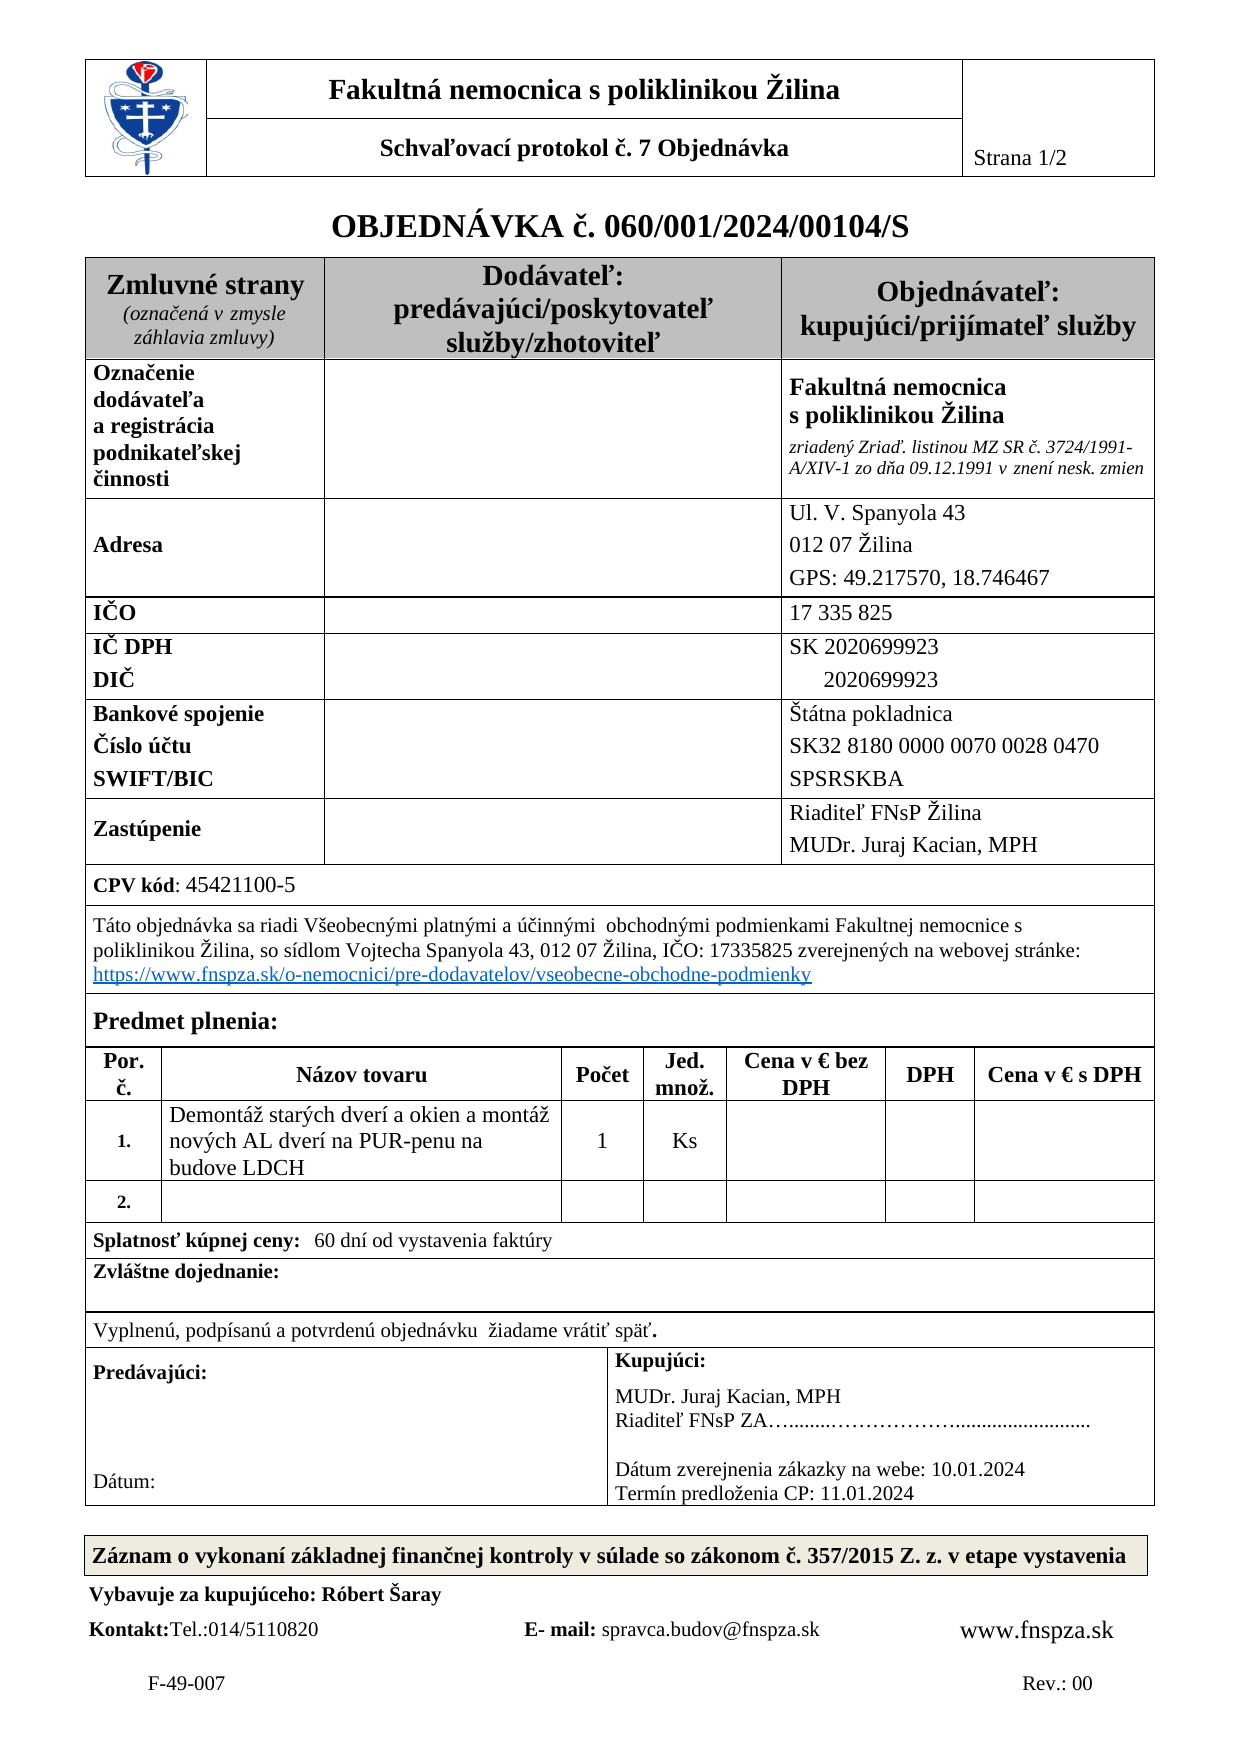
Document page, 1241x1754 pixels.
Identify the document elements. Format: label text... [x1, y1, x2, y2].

table_cell Kupujúci: MUDr. Juraj Kacian, MPH Riaditeľ FNsP ZA…........……………….......................... Dátum zverejnenia zákazky na webe: 10.01.2024 Termín predloženia CP: 11.01.2024 [608, 1348, 1154, 1505]
table_cell 17 335 825 [782, 598, 1154, 632]
table_cell 1 [562, 1101, 643, 1180]
table_cell IČO [86, 598, 324, 632]
table_cell Cena v € bez DPH [727, 1048, 885, 1100]
table_cell Ks [644, 1101, 726, 1180]
table_cell [325, 360, 781, 497]
table_cell Vyplnenú, podpísanú a potvrdenú objednávku žiadame vrátiť späť. [86, 1313, 1154, 1347]
table_cell Štátna pokladnica SK32 8180 0000 0070 0028 0470 SPSRSKBA [782, 700, 1154, 797]
table_cell [727, 1101, 885, 1180]
table_cell [562, 1181, 643, 1222]
table_cell DPH [886, 1048, 974, 1100]
table_cell Označenie dodávateľa a registrácia podnikateľskej činnosti [86, 360, 324, 497]
table_cell Názov tovaru [162, 1048, 561, 1100]
table_cell Bankové spojenie Číslo účtu SWIFT/BIC [86, 700, 324, 797]
table_header Zmluvné strany (označená v zmysle záhlavia zmluvy) [86, 258, 324, 358]
table_cell Predávajúci: Dátum: [86, 1348, 607, 1505]
picture [104, 61, 188, 175]
table_cell [325, 598, 781, 632]
table_cell Predmet plnenia: [86, 994, 1154, 1046]
table_cell IČ DPH DIČ [86, 634, 324, 699]
table_cell Zastúpenie [86, 799, 324, 864]
table_cell [886, 1101, 974, 1180]
table_cell [975, 1101, 1154, 1180]
table_cell Adresa [86, 499, 324, 596]
table_cell [325, 634, 781, 699]
table_header Dodávateľ: predávajúci/poskytovateľ služby/zhotoviteľ [325, 258, 781, 358]
table_header Záznam o vykonaní základnej finančnej kontroly v súlade so zákonom č. 357/2015 Z. z. v etape vystavenia objednávky [85, 1536, 1147, 1575]
text OBJEDNÁVKA č. 060/001/2024/00104/S [148, 206, 1093, 244]
table_cell Jed. množ. [644, 1048, 726, 1100]
table_cell [975, 1181, 1154, 1222]
table_cell Por. č. [86, 1048, 161, 1100]
table_cell Demontáž starých dverí a okien a montáž nových AL dverí na PUR-penu na budove LDCH [162, 1101, 561, 1180]
table_cell Zvláštne dojednanie: [86, 1259, 1154, 1311]
table_cell Počet [562, 1048, 643, 1100]
table_header Objednávateľ: kupujúci/prijímateľ služby [782, 258, 1154, 358]
table_cell [325, 799, 781, 864]
table_cell Ul. V. Spanyola 43 012 07 Žilina GPS: 49.217570, 18.746467 [782, 499, 1154, 596]
table_cell Splatnosť kúpnej ceny: 60 dní od vystavenia faktúry [86, 1223, 1154, 1257]
table_cell Táto objednávka sa riadi Všeobecnými platnými a účinnými obchodnými podmienkami Fakultnej nemocnice s poliklinikou Žilina, so sídlom Vojtecha Spanyola 43, 012 07 Žilina, IČO: 17335825 zverejnených na webovej stránke: https://www.fnspza.sk/o-nemocnici/pre-dodavatelov/vseobecne-obchodne-podmienky [86, 906, 1154, 993]
table_cell [886, 1181, 974, 1222]
table_cell Cena v € s DPH [975, 1048, 1154, 1100]
table_cell [727, 1181, 885, 1222]
table_cell Riaditeľ FNsP Žilina MUDr. Juraj Kacian, MPH [782, 799, 1154, 864]
table_cell 2. [86, 1181, 161, 1222]
table_cell [325, 700, 781, 797]
table_cell [325, 499, 781, 596]
table_cell 1. [86, 1101, 161, 1180]
table_cell SK 2020699923 2020699923 [782, 634, 1154, 699]
table_cell CPV kód: 45421100-5 [86, 865, 1154, 905]
table_cell Fakultná nemocnica s poliklinikou Žilina zriadený Zriaď. listinou MZ SR č. 3724/1991-A/XIV-1 zo dňa 09.12.1991 v znení nesk. zmien [782, 360, 1154, 497]
table_cell [644, 1181, 726, 1222]
table_cell [162, 1181, 561, 1222]
